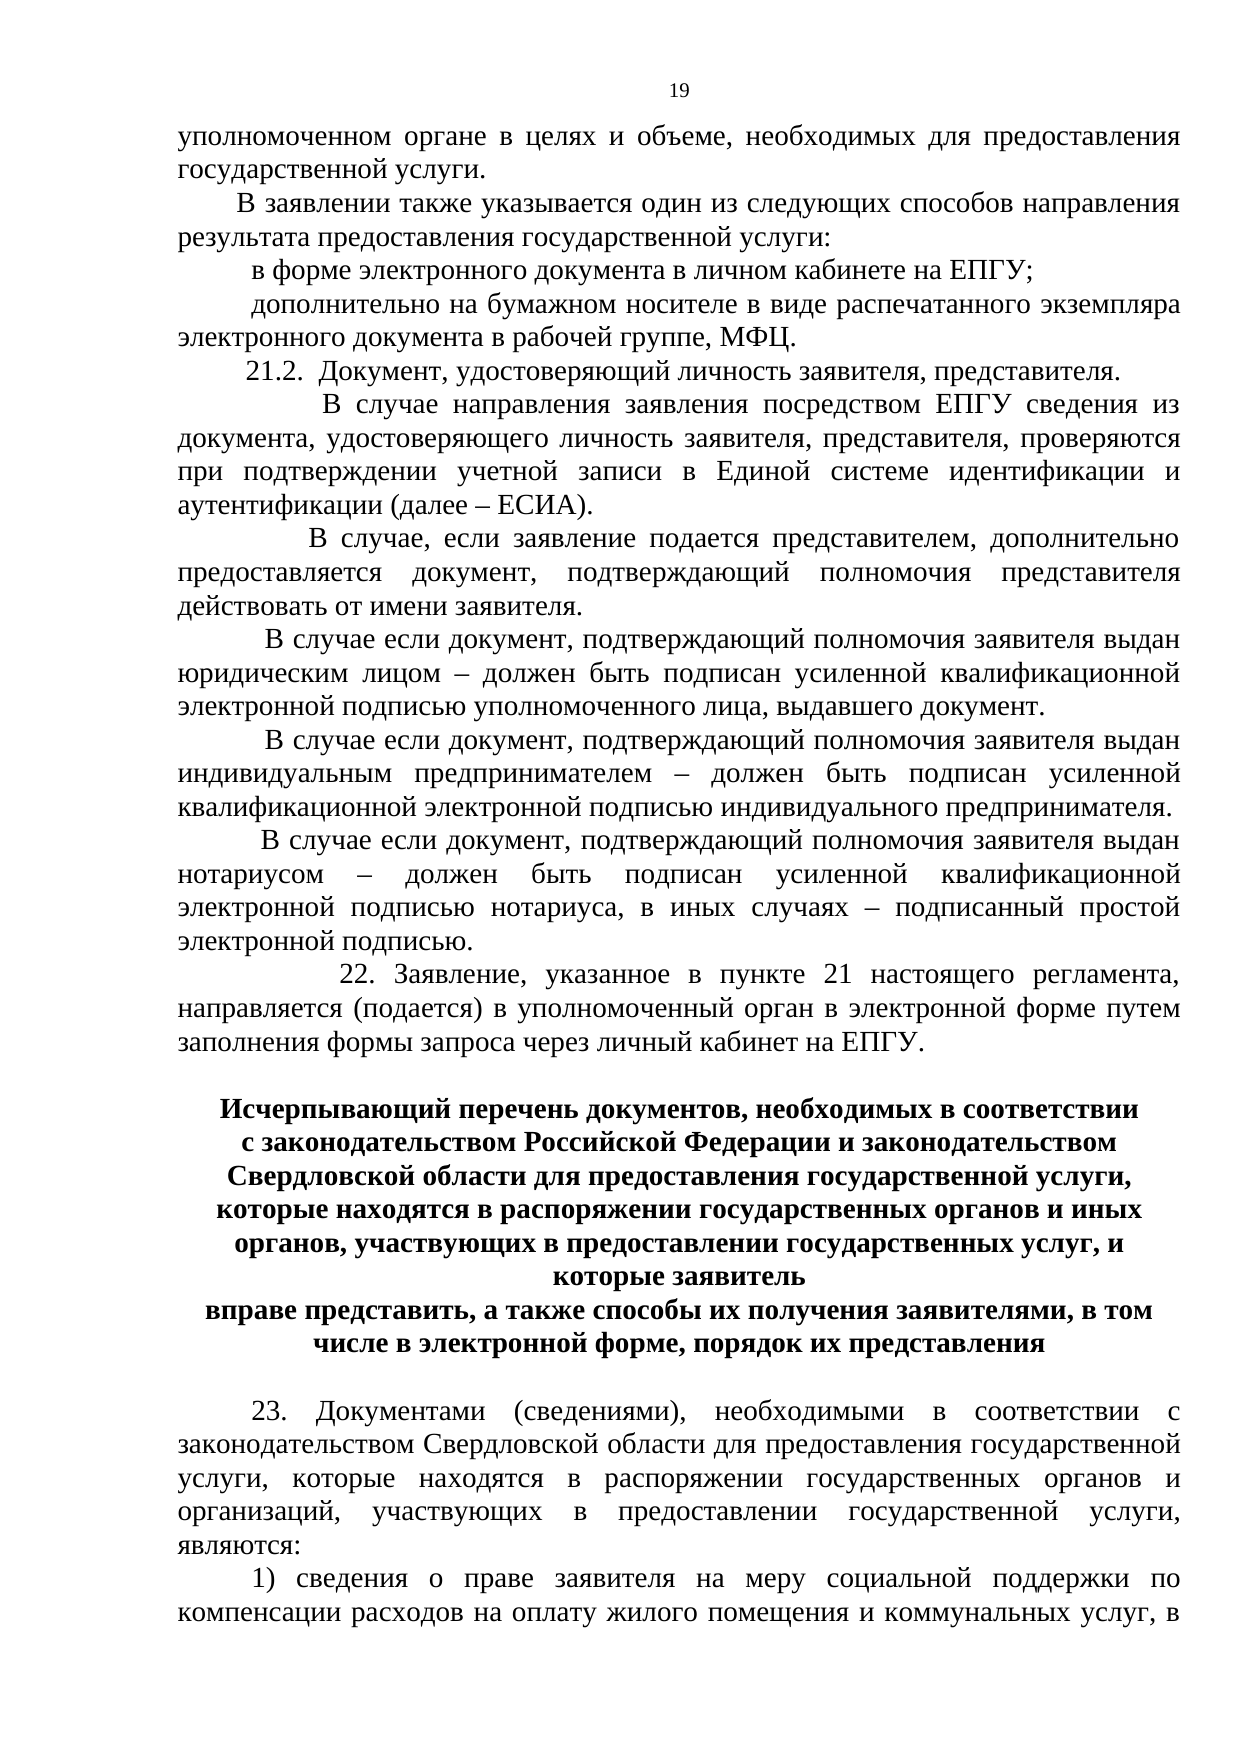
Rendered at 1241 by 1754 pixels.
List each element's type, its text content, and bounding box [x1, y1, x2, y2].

text В случае направления заявления посредством ЕПГУ сведения из документа, удостоверяющего личность заявителя, представителя, проверяются при подтверждении учетной записи в Единой системе идентификации и аутентификации (далее – ЕСИА). [177, 386, 1181, 521]
text В заявлении также указывается один из следующих способов направления результата предоставления государственной услуги: [177, 185, 1181, 252]
text вправе представить, а также способы их получения заявителями, в том числе в электронной форме, порядок их представления [177, 1292, 1181, 1359]
text В случае, если заявление подается представителем, дополнительно предоставляется документ, подтверждающий полномочия представителя действовать от имени заявителя. [177, 521, 1181, 621]
text 23. Документами (сведениями), необходимыми в соответствии с законодательством Свердловской области для предоставления государственной услуги, которые находятся в распоряжении государственных органов и организаций, участвующих в предоставлении государственной услуги, являются: [177, 1393, 1181, 1560]
text 21.2. Документ, удостоверяющий личность заявителя, представителя. [177, 353, 1181, 386]
text Исчерпывающий перечень документов, необходимых в соответствии с законодательством Российской Федерации и законодательством Свердловской области для предоставления государственной услуги, которые находятся в распоряжении государственных органов и иных органов, участвующих в предоставлении государственных услуг, и которые заявитель [177, 1091, 1181, 1292]
text дополнительно на бумажном носителе в виде распечатанного экземпляра электронного документа в рабочей группе, МФЦ. [177, 286, 1181, 353]
text 22. Заявление, указанное в пункте 21 настоящего регламента, направляется (подается) в уполномоченный орган в электронной форме путем заполнения формы запроса через личный кабинет на ЕПГУ. [177, 957, 1181, 1057]
text В случае если документ, подтверждающий полномочия заявителя выдан нотариусом – должен быть подписан усиленной квалификационной электронной подписью нотариуса, в иных случаях – подписанный простой электронной подписью. [177, 822, 1181, 957]
text В случае если документ, подтверждающий полномочия заявителя выдан юридическим лицом – должен быть подписан усиленной квалификационной электронной подписью уполномоченного лица, выдавшего документ. [177, 621, 1181, 722]
text в форме электронного документа в личном кабинете на ЕПГУ; [177, 252, 1181, 286]
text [177, 118, 1181, 185]
text В случае если документ, подтверждающий полномочия заявителя выдан индивидуальным предпринимателем – должен быть подписан усиленной квалификационной электронной подписью индивидуального предпринимателя. [177, 722, 1181, 822]
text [177, 1560, 1181, 1627]
